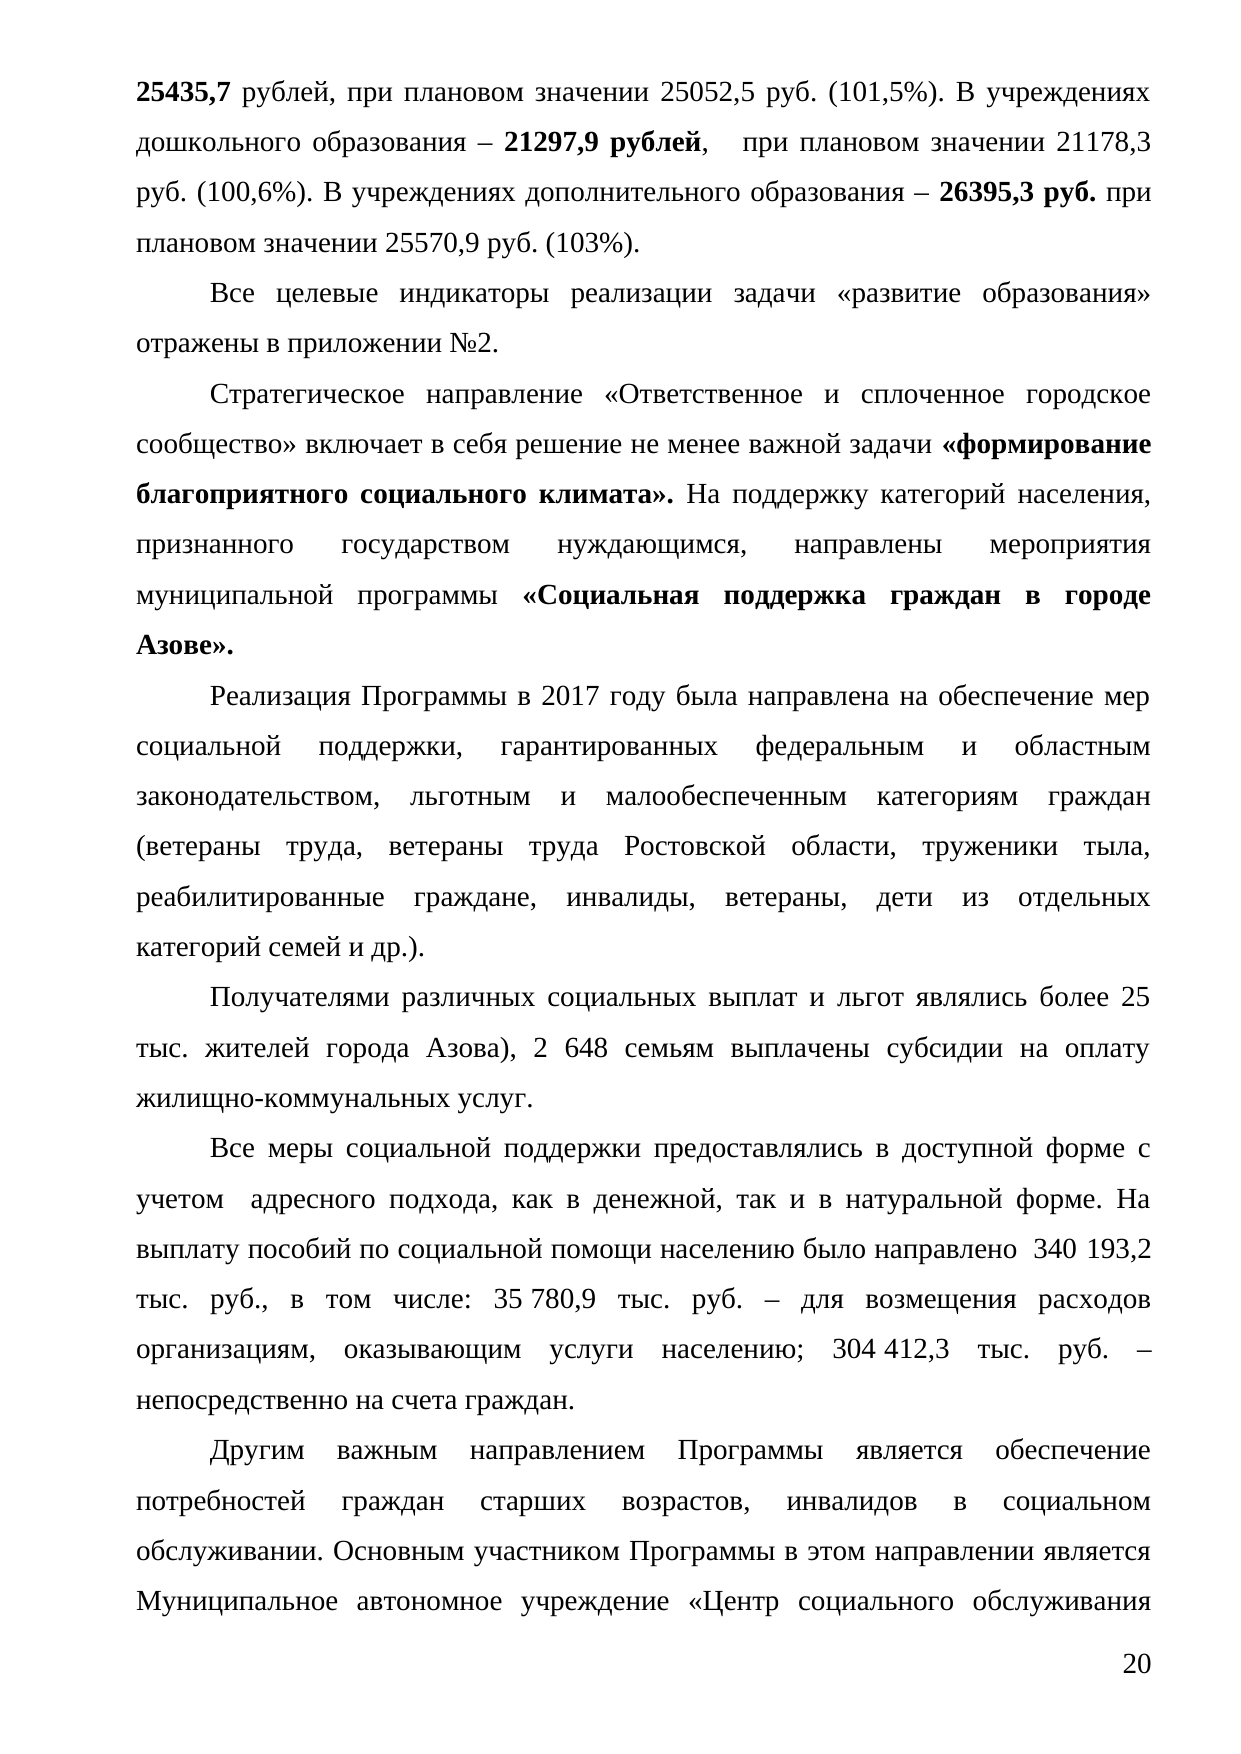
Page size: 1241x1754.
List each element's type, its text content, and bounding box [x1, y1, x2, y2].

text Получателями различных социальных выплат и льгот являлись более 25 тыс. жителей города Азова), 2 648 семьям выплачены субсидии на оплату жилищно-коммунальных услуг. [136, 979, 1152, 1114]
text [136, 74, 1152, 258]
text Стратегическое направление «Ответственное и сплоченное городское сообщество» включает в себя решение не менее важной задачи «формирование благоприятного социального климата». На поддержку категорий населения, признанного государством нуждающимся, направлены мероприятия муниципальной программы «Социальная поддержка граждан в городе Азове». [136, 376, 1152, 661]
text Все целевые индикаторы реализации задачи «развитие образования» отражены в приложении №2. [136, 275, 1152, 359]
text Реализация Программы в 2017 году была направлена на обеспечение мер социальной поддержки, гарантированных федеральным и областным законодательством, льготным и малообеспеченным категориям граждан (ветераны труда, ветераны труда Ростовской области, труженики тыла, реабилитированные граждане, инвалиды, ветераны, дети из отдельных категорий семей и др.). [136, 678, 1152, 963]
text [136, 1432, 1152, 1617]
text Все меры социальной поддержки предоставлялись в доступной форме с учетом адресного подхода, как в денежной, так и в натуральной форме. На выплату пособий по социальной помощи населению было направлено 340 193,2 тыс. руб., в том числе: 35 780,9 тыс. руб. – для возмещения расходов организациям, оказывающим услуги населению; 304 412,3 тыс. руб. – непосредственно на счета граждан. [136, 1130, 1152, 1416]
